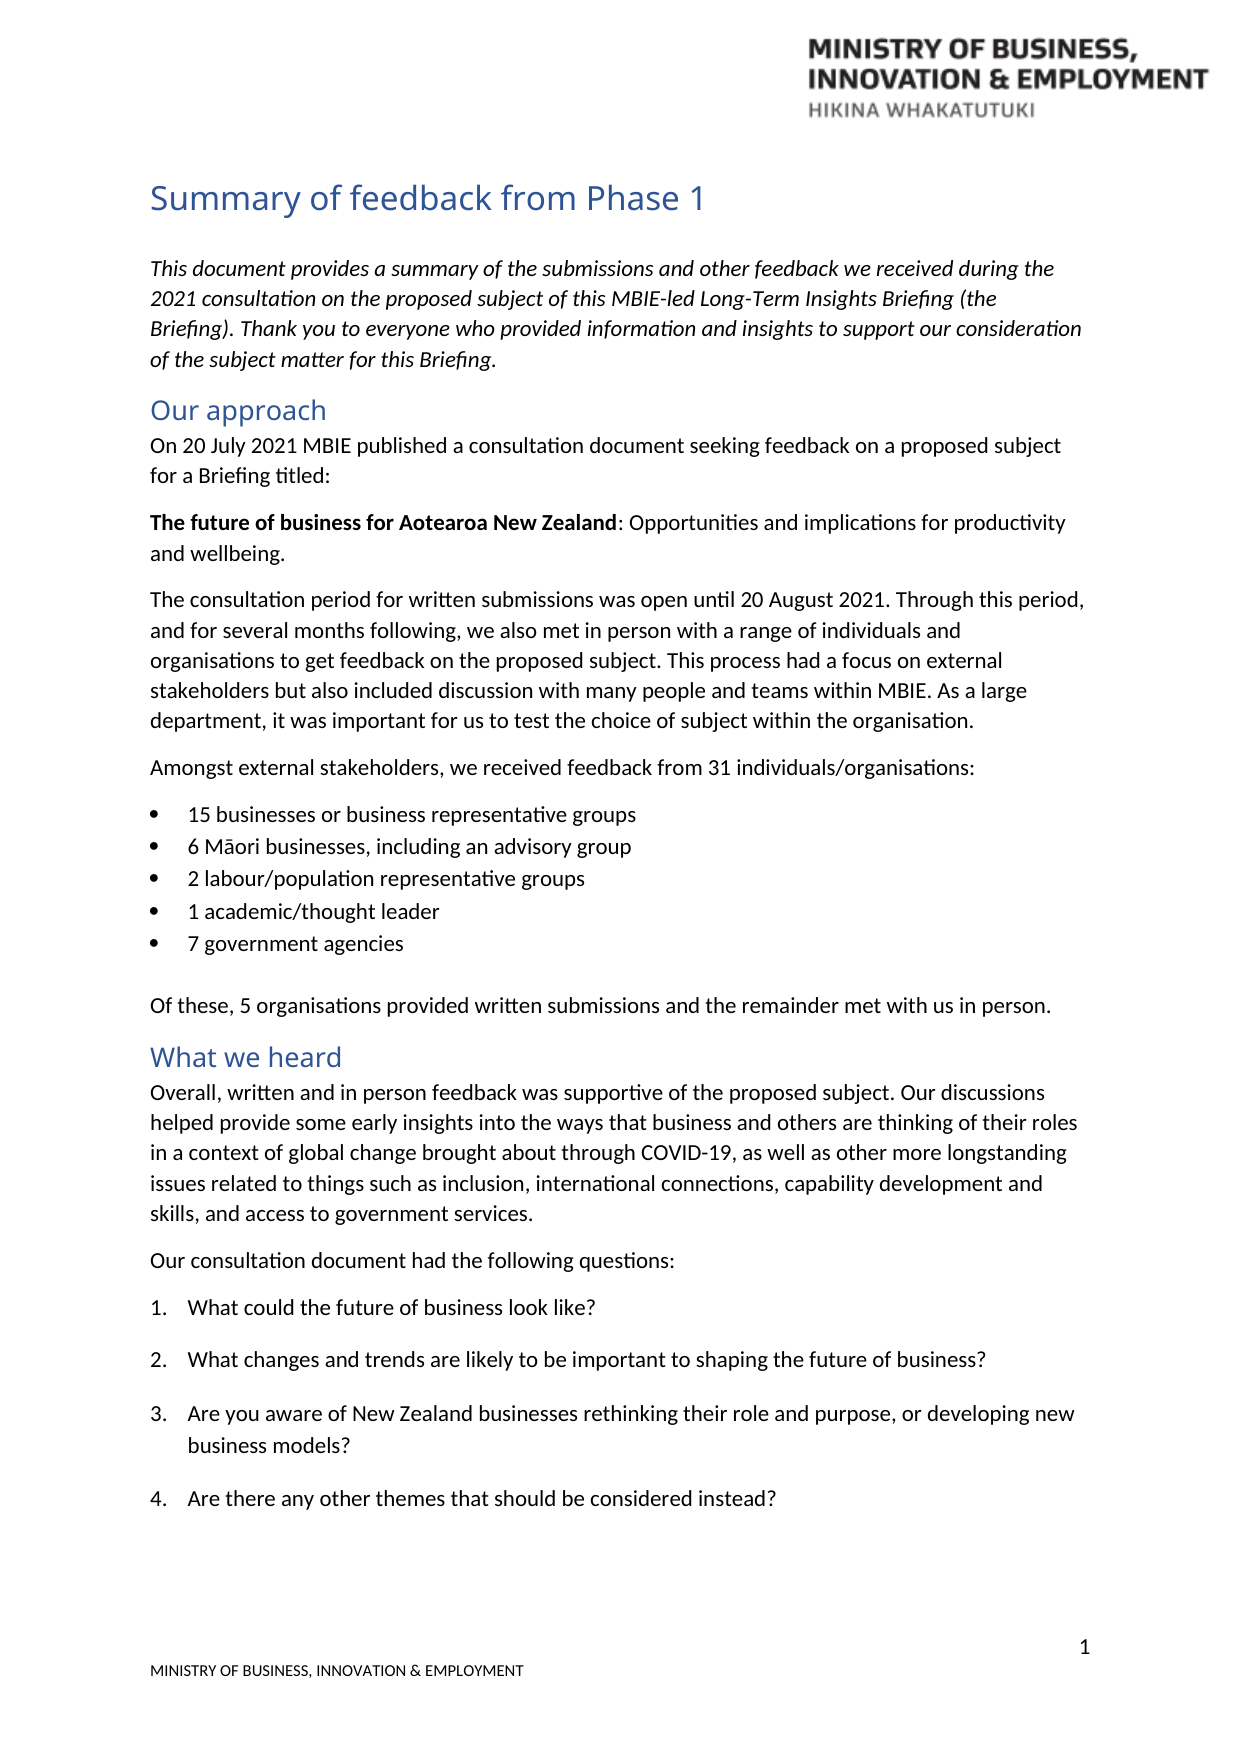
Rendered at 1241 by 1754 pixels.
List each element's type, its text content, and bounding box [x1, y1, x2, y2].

text The consultation period for written submissions was open until 20 August 2021. Through this period, and for several months following, we also met in person with a range of individuals and organisations to get feedback on the proposed subject. This process had a focus on external stakeholders but also included discussion with many people and teams within MBIE. As a large department, it was important for us to test the choice of subject within the organisation. [150, 586, 1090, 734]
text Of these, 5 organisations provided written submissions and the remainder met with us in person. [150, 991, 1090, 1019]
picture [807, 17, 1216, 127]
list What could the future of business look like? [150, 1293, 1090, 1321]
text The future of business for Aotearoa New Zealand: Opportunities and implications for productivity and wellbeing. [150, 508, 1090, 567]
subtitle Our approach [150, 392, 1090, 428]
text On 20 July 2021 MBIE published a consultation document seeking feedback on a proposed subject for a Briefing titled: [150, 431, 1090, 490]
list Are you aware of New Zealand businesses rethinking their role and purpose, or developing new business models? [150, 1399, 1090, 1459]
text Overall, written and in person feedback was supportive of the proposed subject. Our discussions helped provide some early insights into the ways that business and others are thinking of their roles in a context of global change brought about through COVID-19, as well as other more longstanding issues related to things such as inclusion, international connections, capability development and skills, and access to government services. [150, 1078, 1090, 1227]
subtitle Summary of feedback from Phase 1 [150, 175, 1090, 220]
text Amongst external stakeholders, we received feedback from 31 individuals/organisations: [150, 753, 1090, 781]
subtitle What we heard [150, 1038, 1090, 1075]
list What changes and trends are likely to be important to shaping the future of business? [150, 1346, 1090, 1374]
list 1 academic/thought leader [150, 897, 1090, 925]
list 7 government agencies [150, 929, 1090, 957]
list 15 businesses or business representative groups [150, 800, 1090, 828]
list 2 labour/population representative groups [150, 864, 1090, 893]
text This document provides a summary of the submissions and other feedback we received during the 2021 consultation on the proposed subject of this MBIE-led Long-Term Insights Briefing (the Briefing). Thank you to everyone who provided information and insights to support our consideration of the subject matter for this Briefing. [150, 254, 1090, 373]
text Our consultation document had the following questions: [150, 1246, 1090, 1274]
list Are there any other themes that should be considered instead? [150, 1484, 1090, 1512]
list 6 Māori businesses, including an advisory group [150, 832, 1090, 860]
